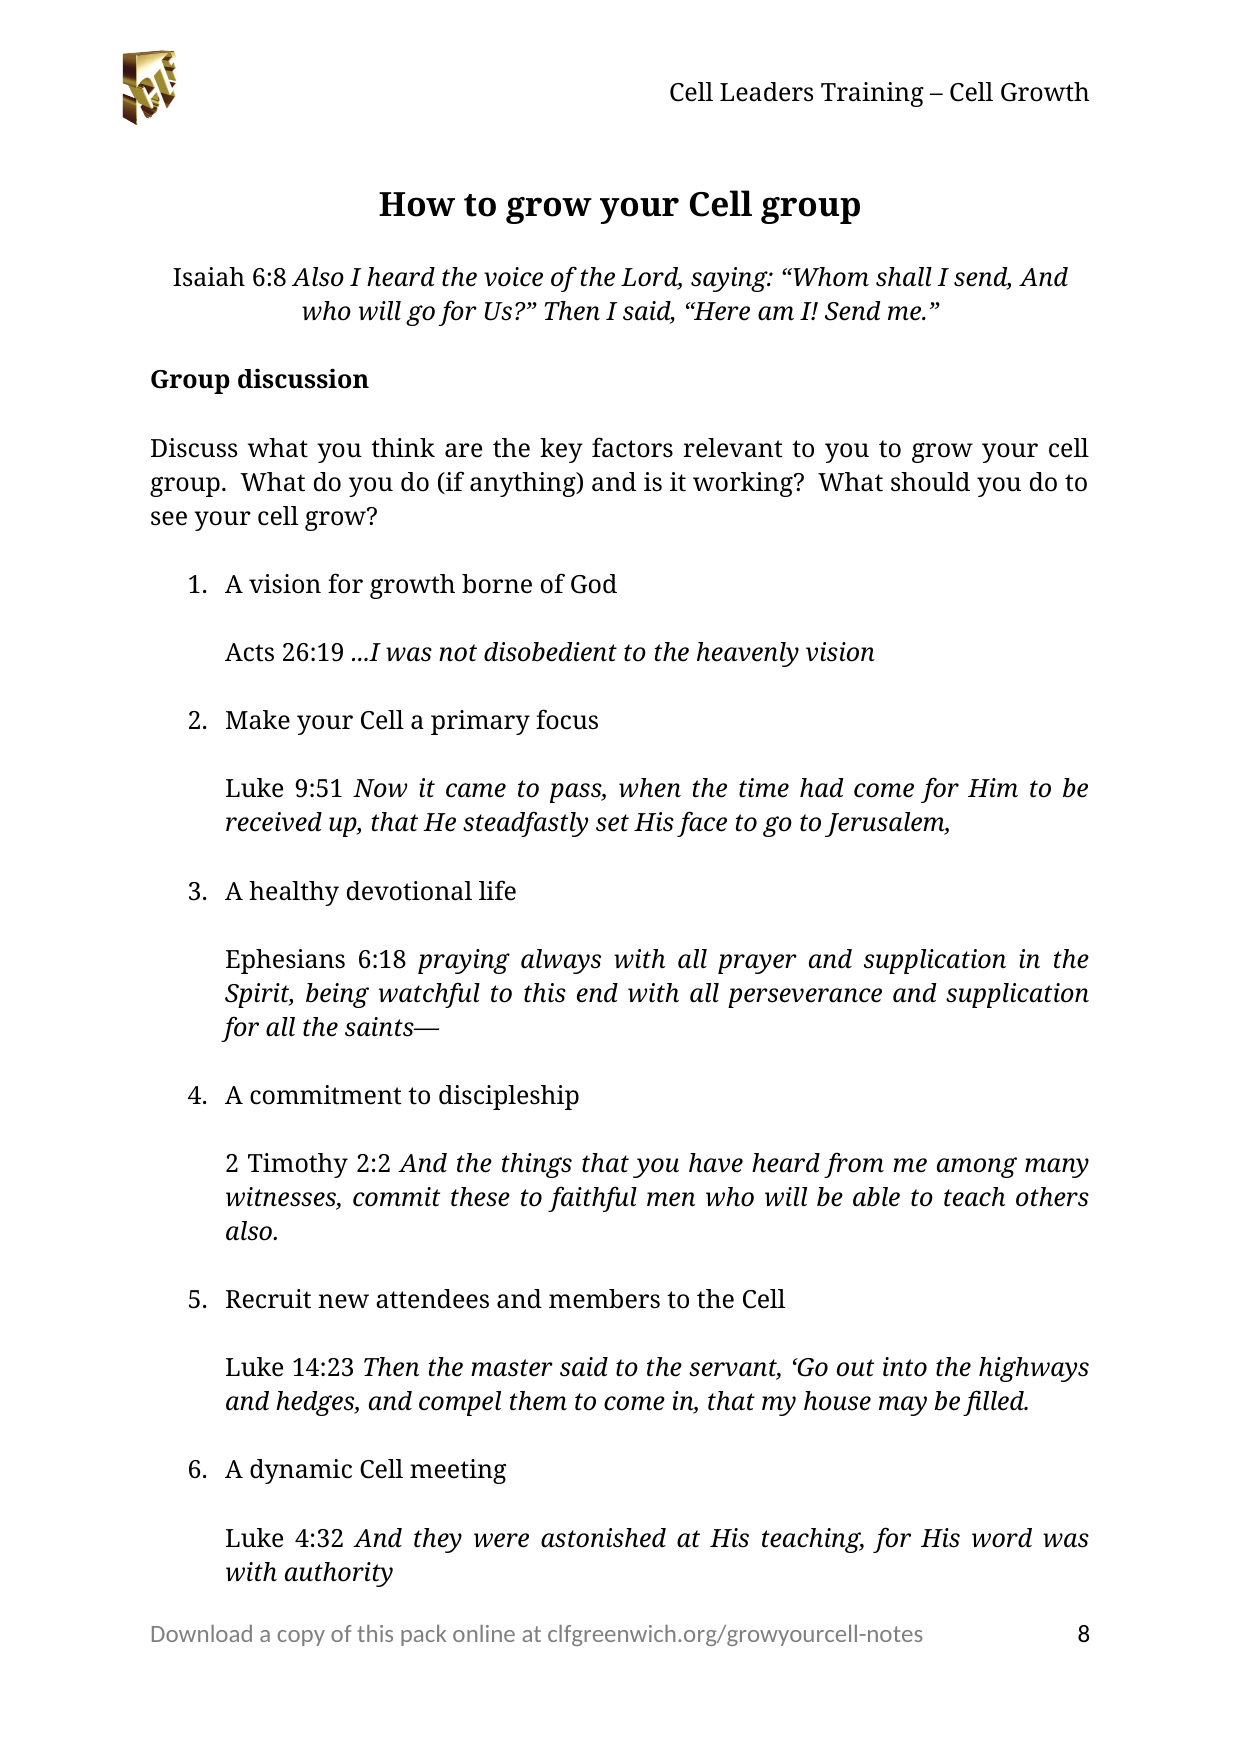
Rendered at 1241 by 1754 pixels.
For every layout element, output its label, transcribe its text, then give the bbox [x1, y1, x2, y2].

text Discuss what you think are the key factors relevant to you to grow your cell group. What do you do (if anything) and is it working? What should you do to see your cell grow? [150, 430, 1090, 532]
text Acts 26:19 ...I was not disobedient to the heavenly vision [225, 635, 1090, 669]
list Recruit new attendees and members to the Cell [187, 1282, 1090, 1316]
text Luke 4:32 And they were astonished at His teaching, for His word was with authority [225, 1520, 1090, 1588]
text Isaiah 6:8 Also I heard the voice of the Lord, saying: “Whom shall I send, And who will go for Us?” Then I said, “Here am I! Send me.” [150, 260, 1090, 328]
text 2 Timothy 2:2 And the things that you have heard from me among many witnesses, commit these to faithful men who will be able to teach others also. [225, 1146, 1090, 1248]
picture [112, 43, 180, 127]
text Ephesians 6:18 praying always with all prayer and supplication in the Spirit, being watchful to this end with all perseverance and supplication for all the saints— [225, 941, 1090, 1043]
list A vision for growth borne of God [187, 567, 1090, 601]
text Luke 9:51 Now it came to pass, when the time had come for Him to be received up, that He steadfastly set His face to go to Jerusalem, [225, 771, 1090, 839]
list A healthy devotional life [187, 873, 1090, 907]
text Luke 14:23 Then the master said to the servant, ‘Go out into the highways and hedges, and compel them to come in, that my house may be filled. [225, 1350, 1090, 1418]
text Group discussion [150, 362, 1090, 396]
subtitle How to grow your Cell group [150, 181, 1090, 226]
list A commitment to discipleship [187, 1077, 1090, 1112]
list A dynamic Cell meeting [187, 1452, 1090, 1486]
list Make your Cell a primary focus [187, 703, 1090, 737]
